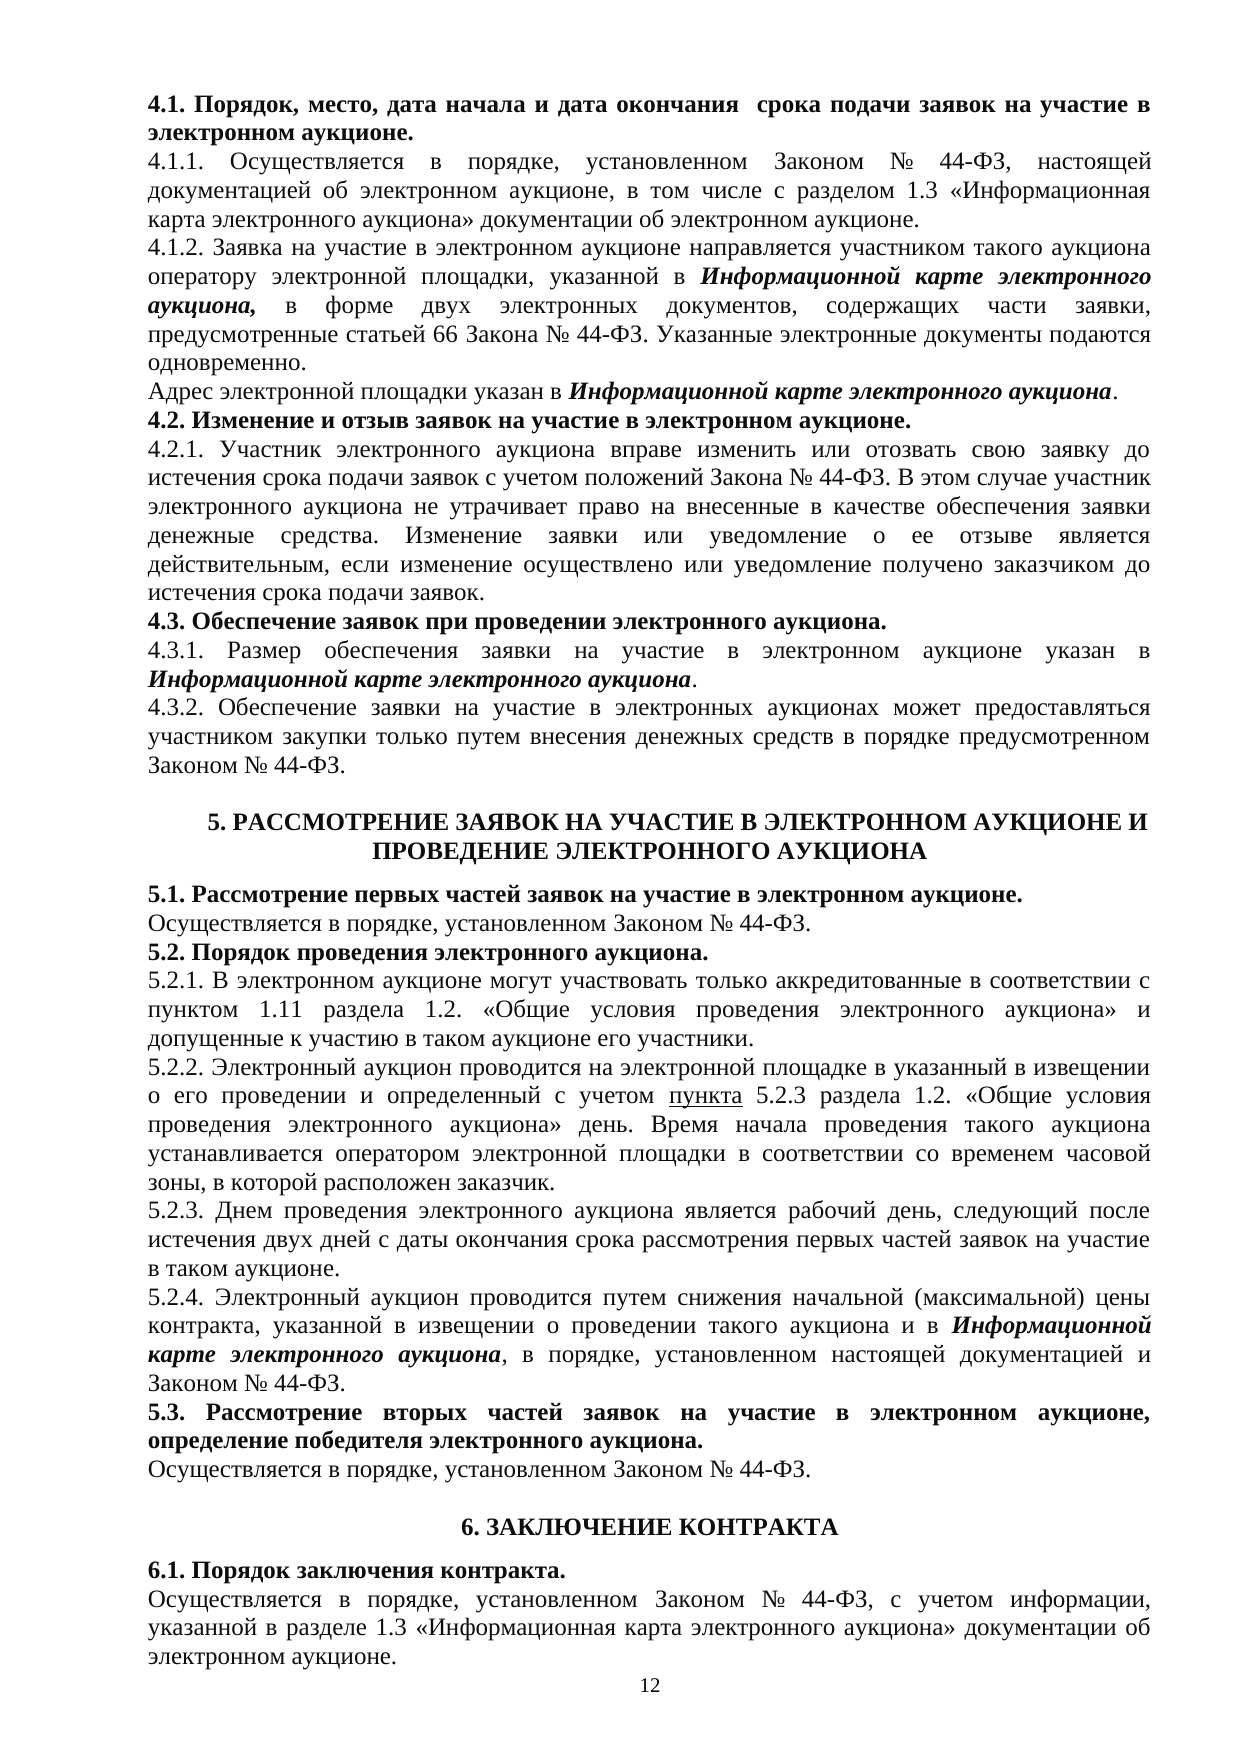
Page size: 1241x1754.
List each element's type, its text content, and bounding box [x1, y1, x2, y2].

text 5.1. Рассмотрение первых частей заявок на участие в электронном аукционе. [148, 879, 1152, 908]
text 5.2.2. Электронный аукцион проводится на электронной площадке в указанный в извещении о его проведении и определенный с учетом пункта 5.2.3 раздела 1.2. «Общие условия проведения электронного аукциона» день. Время начала проведения такого аукциона устанавливается оператором электронной площадки в соответствии со временем часовой зоны, в которой расположен заказчик. [148, 1052, 1152, 1196]
text 4.1.1. Осуществляется в порядке, установленном Законом № 44-ФЗ, настоящей документацией об электронном аукционе, в том числе с разделом 1.3 «Информационная карта электронного аукциона» документации об электронном аукционе. [148, 146, 1152, 232]
text 4.1. Порядок, место, дата начала и дата окончания срока подачи заявок на участие в электронном аукционе. [148, 89, 1152, 146]
text Осуществляется в порядке, установленном Законом № 44-ФЗ. [148, 908, 1152, 937]
text 4.3.2. Обеспечение заявки на участие в электронных аукционах может предоставляться участником закупки только путем внесения денежных средств в порядке предусмотренном Законом № 44-ФЗ. [148, 692, 1152, 779]
text 5.2. Порядок проведения электронного аукциона. [148, 937, 1152, 966]
text Адрес электронной площадки указан в Информационной карте электронного аукциона. [148, 376, 1152, 405]
text 5.2.1. В электронном аукционе могут участвовать только аккредитованные в соответствии с пунктом 1.11 раздела 1.2. «Общие условия проведения электронного аукциона» и допущенные к участию в таком аукционе его участники. [148, 966, 1152, 1052]
text 4.2.1. Участник электронного аукциона вправе изменить или отозвать свою заявку до истечения срока подачи заявок с учетом положений Закона № 44-ФЗ. В этом случае участник электронного аукциона не утрачивает право на внесенные в качестве обеспечения заявки денежные средства. Изменение заявки или уведомление о ее отзыве является действительным, если изменение осуществлено или уведомление получено заказчиком до истечения срока подачи заявок. [148, 434, 1152, 606]
text 6.1. Порядок заключения контракта. [148, 1555, 1152, 1584]
text 5.2.4. Электронный аукцион проводится путем снижения начальной (максимальной) цены контракта, указанной в извещении о проведении такого аукциона и в Информационной карте электронного аукциона, в порядке, установленном настоящей документацией и Законом № 44-ФЗ. [148, 1282, 1152, 1397]
text 5.3. Рассмотрение вторых частей заявок на участие в электронном аукционе, определение победителя электронного аукциона. [148, 1397, 1152, 1454]
text Осуществляется в порядке, установленном Законом № 44-ФЗ. [148, 1454, 1152, 1483]
text 4.3.1. Размер обеспечения заявки на участие в электронном аукционе указан в Информационной карте электронного аукциона. [148, 635, 1152, 692]
text 4.3. Обеспечение заявок при проведении электронного аукциона. [148, 606, 1152, 635]
text 6. ЗАКЛЮЧЕНИЕ КОНТРАКТА [148, 1512, 1152, 1541]
text 5. РАССМОТРЕНИЕ ЗАЯВОК НА УЧАСТИЕ В ЭЛЕКТРОННОМ АУКЦИОНЕ И ПРОВЕДЕНИЕ ЭЛЕКТРОННОГО АУКЦИОНА [148, 807, 1152, 865]
text 5.2.3. Днем проведения электронного аукциона является рабочий день, следующий после истечения двух дней с даты окончания срока рассмотрения первых частей заявок на участие в таком аукционе. [148, 1196, 1152, 1282]
text Осуществляется в порядке, установленном Законом № 44-ФЗ, с учетом информации, указанной в разделе 1.3 «Информационная карта электронного аукциона» документации об электронном аукционе. [148, 1584, 1152, 1670]
text 4.1.2. Заявка на участие в электронном аукционе направляется участником такого аукциона оператору электронной площадки, указанной в Информационной карте электронного аукциона, в форме двух электронных документов, содержащих части заявки, предусмотренные статьей 66 Закона № 44-ФЗ. Указанные электронные документы подаются одновременно. [148, 232, 1152, 376]
text 4.2. Изменение и отзыв заявок на участие в электронном аукционе. [148, 405, 1152, 434]
